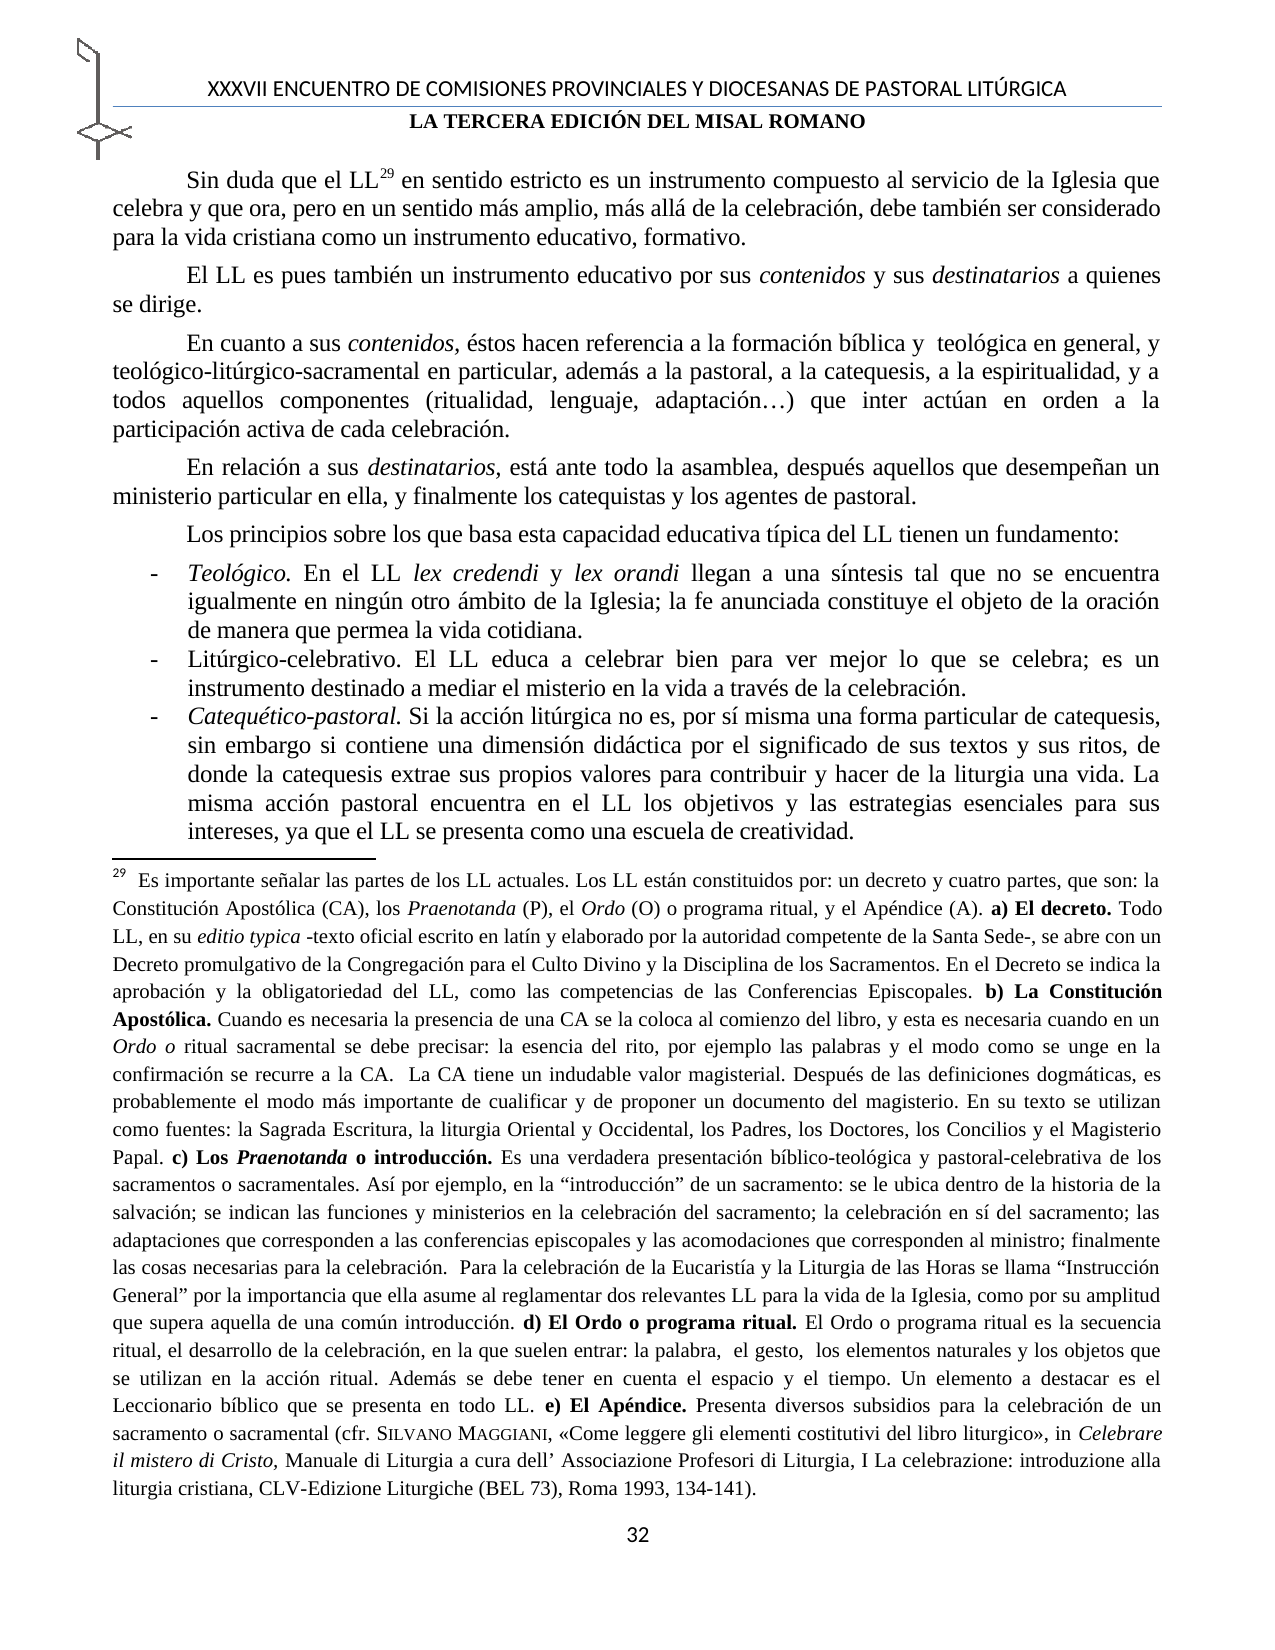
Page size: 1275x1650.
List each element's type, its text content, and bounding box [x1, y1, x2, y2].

text Sin duda que el LL en sentido estricto es un instrumento compuesto al servicio de la Iglesia que celebra y que ora, pero en un sentido más amplio, más allá de la celebración, debe también ser considerado para la vida cristiana como un instrumento educativo, formativo. [112, 165, 1161, 251]
picture [77, 37, 138, 169]
list Teológico. En el LL lex credendi y lex orandi llegan a una síntesis tal que no se encuentra igualmente en ningún otro ámbito de la Iglesia; la fe anunciada constituye el objeto de la oración de manera que permea la vida cotidiana. [150, 558, 1161, 644]
text En relación a sus destinatarios, está ante todo la asamblea, después aquellos que desempeñan un ministerio particular en ella, y finalmente los catequistas y los agentes de pastoral. [112, 452, 1161, 510]
text En cuanto a sus contenidos, éstos hacen referencia a la formación bíblica y teológica en general, y teológico-litúrgico-sacramental en particular, además a la pastoral, a la catequesis, a la espiritualidad, y a todos aquellos componentes (ritualidad, lenguaje, adaptación…) que inter actúan en orden a la participación activa de cada celebración. [112, 328, 1161, 443]
list Catequético-pastoral. Si la acción litúrgica no es, por sí misma una forma particular de catequesis, sin embargo si contiene una dimensión didáctica por el significado de sus textos y sus ritos, de donde la catequesis extrae sus propios valores para contribuir y hacer de la liturgia una vida. La misma acción pastoral encuentra en el LL los objetivos y las estrategias esenciales para sus intereses, ya que el LL se presenta como una escuela de creatividad. [150, 701, 1161, 845]
text Los principios sobre los que basa esta capacidad educativa típica del LL tienen un fundamento: [112, 519, 1161, 548]
list Litúrgico-celebrativo. El LL educa a celebrar bien para ver mejor lo que se celebra; es un instrumento destinado a mediar el misterio en la vida a través de la celebración. [150, 644, 1161, 701]
text El LL es pues también un instrumento educativo por sus contenidos y sus destinatarios a quienes se dirige. [112, 261, 1161, 318]
